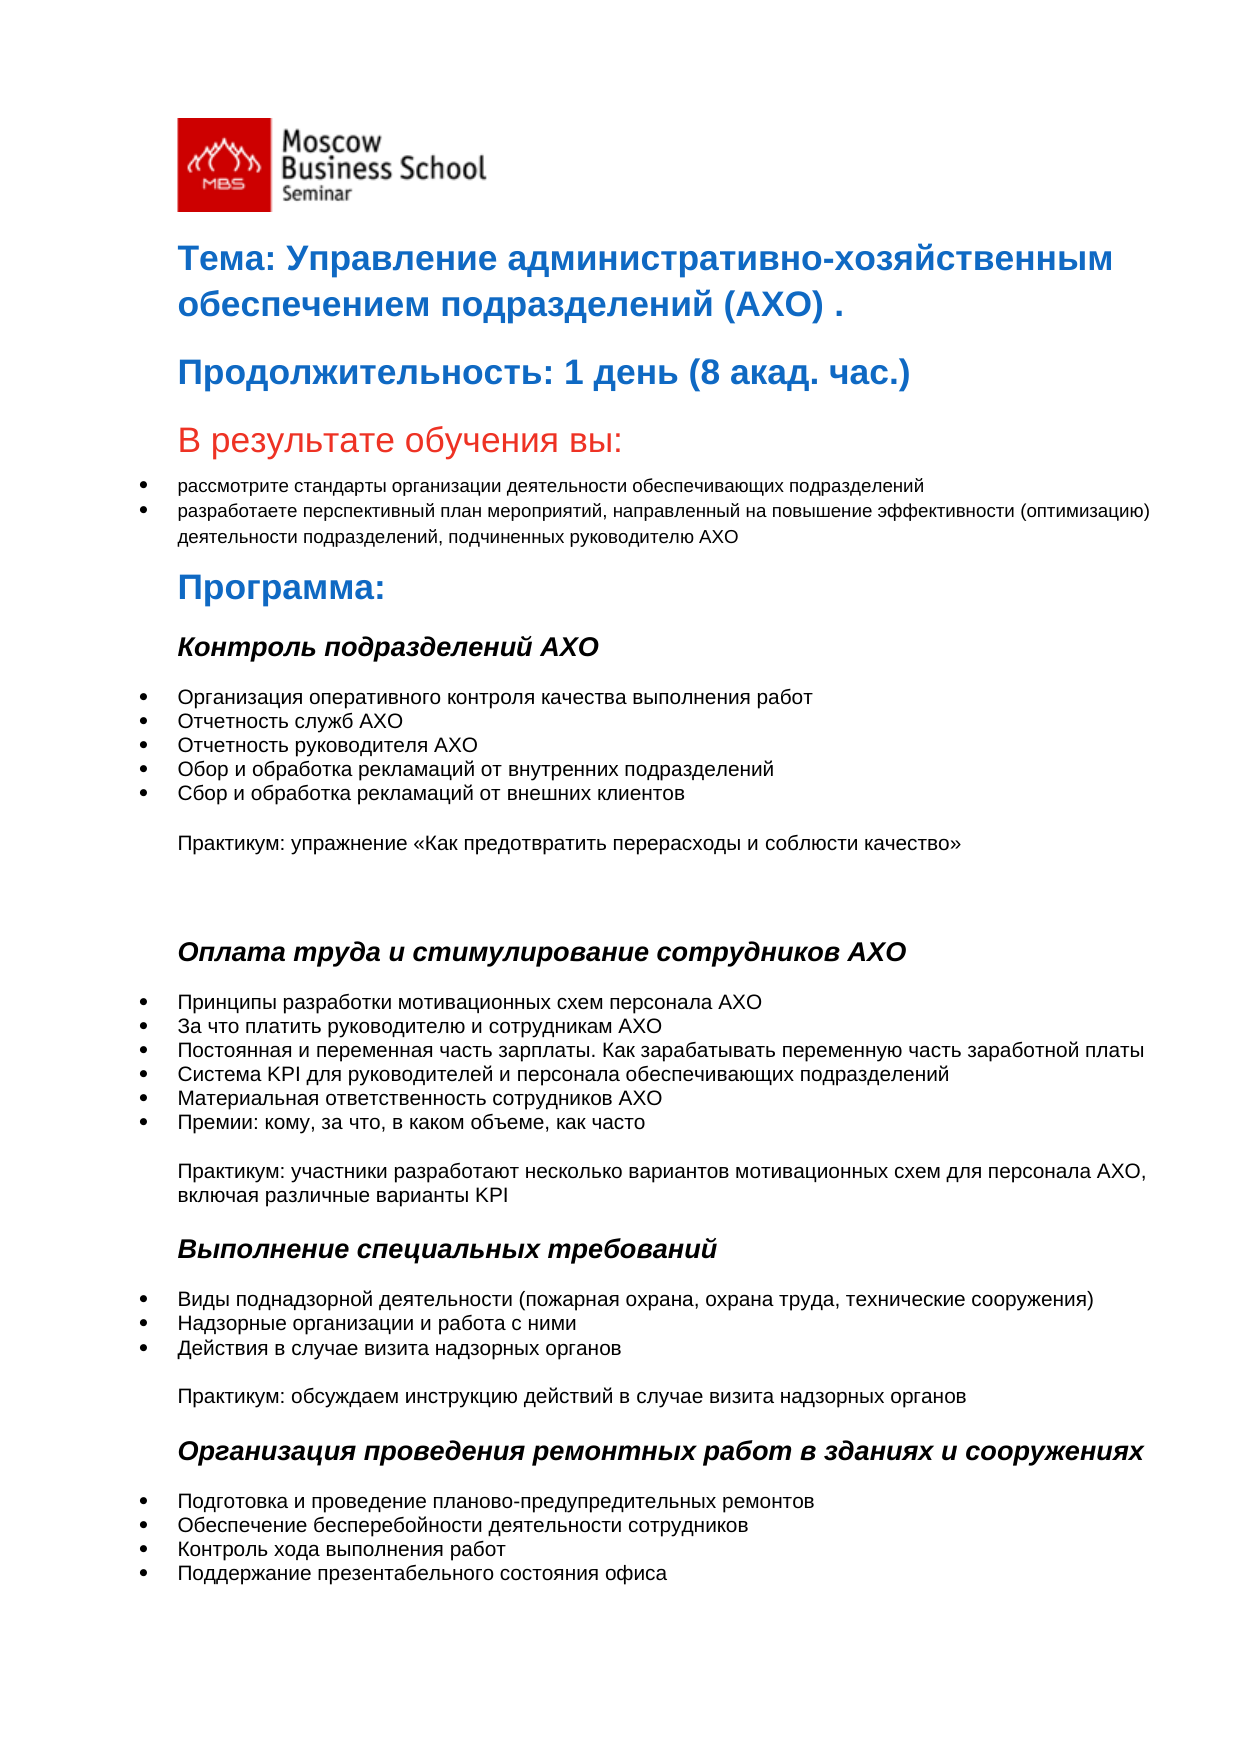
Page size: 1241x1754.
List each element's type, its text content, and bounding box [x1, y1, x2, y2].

list Виды поднадзорной деятельности (пожарная охрана, охрана труда, технические сооружения) [140, 1287, 1152, 1311]
list За что платить руководителю и сотрудникам АХО [140, 1014, 1152, 1038]
picture [177, 118, 487, 212]
text Практикум: участники разработают несколько вариантов мотивационных схем для персонала АХО, включая различные варианты KPI [177, 1159, 1152, 1207]
list Отчетность служб АХО [140, 709, 1152, 733]
text Тема: Управление административно-хозяйственным обеспечением подразделений (АХО) . [177, 237, 1152, 324]
subtitle Организация проведения ремонтных работ в зданиях и сооружениях [177, 1433, 1152, 1466]
list Действия в случае визита надзорных органов [140, 1335, 1152, 1359]
list Организация оперативного контроля качества выполнения работ [140, 685, 1152, 709]
list Обеспечение бесперебойности деятельности сотрудников [140, 1513, 1152, 1537]
subtitle Оплата труда и стимулирование сотрудников АХО [177, 934, 1152, 967]
list Постоянная и переменная часть зарплаты. Как зарабатывать переменную часть заработной платы [140, 1038, 1152, 1062]
list Принципы разработки мотивационных схем персонала АХО [140, 990, 1152, 1014]
list разработаете перспективный план мероприятий, направленный на повышение эффективности (оптимизацию) деятельности подразделений, подчиненных руководителю АХО [140, 497, 1152, 547]
list Поддержание презентабельного состояния офиса [140, 1561, 1152, 1585]
subtitle Программа: [177, 566, 1152, 607]
text Практикум: упражнение «Как предотвратить перерасходы и соблюсти качество» [177, 830, 1152, 854]
list рассмотрите стандарты организации деятельности обеспечивающих подразделений [140, 472, 1152, 497]
text Продолжительность: 1 день (8 акад. час.) [177, 351, 1152, 392]
text Практикум: обсуждаем инструкцию действий в случае визита надзорных органов [177, 1384, 1152, 1408]
list Контроль хода выполнения работ [140, 1537, 1152, 1561]
list Сбор и обработка рекламаций от внешних клиентов [140, 781, 1152, 805]
subtitle Контроль подразделений АХО [177, 630, 1152, 662]
list Материальная ответственность сотрудников АХО [140, 1086, 1152, 1110]
text В результате обучения вы: [177, 419, 1152, 459]
list Система KPI для руководителей и персонала обеспечивающих подразделений [140, 1062, 1152, 1086]
list Надзорные организации и работа с ними [140, 1311, 1152, 1335]
list Премии: кому, за что, в каком объеме, как часто [140, 1110, 1152, 1134]
subtitle Выполнение специальных требований [177, 1232, 1152, 1264]
list Подготовка и проведение планово-предупредительных ремонтов [140, 1488, 1152, 1513]
list Обор и обработка рекламаций от внутренних подразделений [140, 757, 1152, 781]
list Отчетность руководителя АХО [140, 733, 1152, 757]
